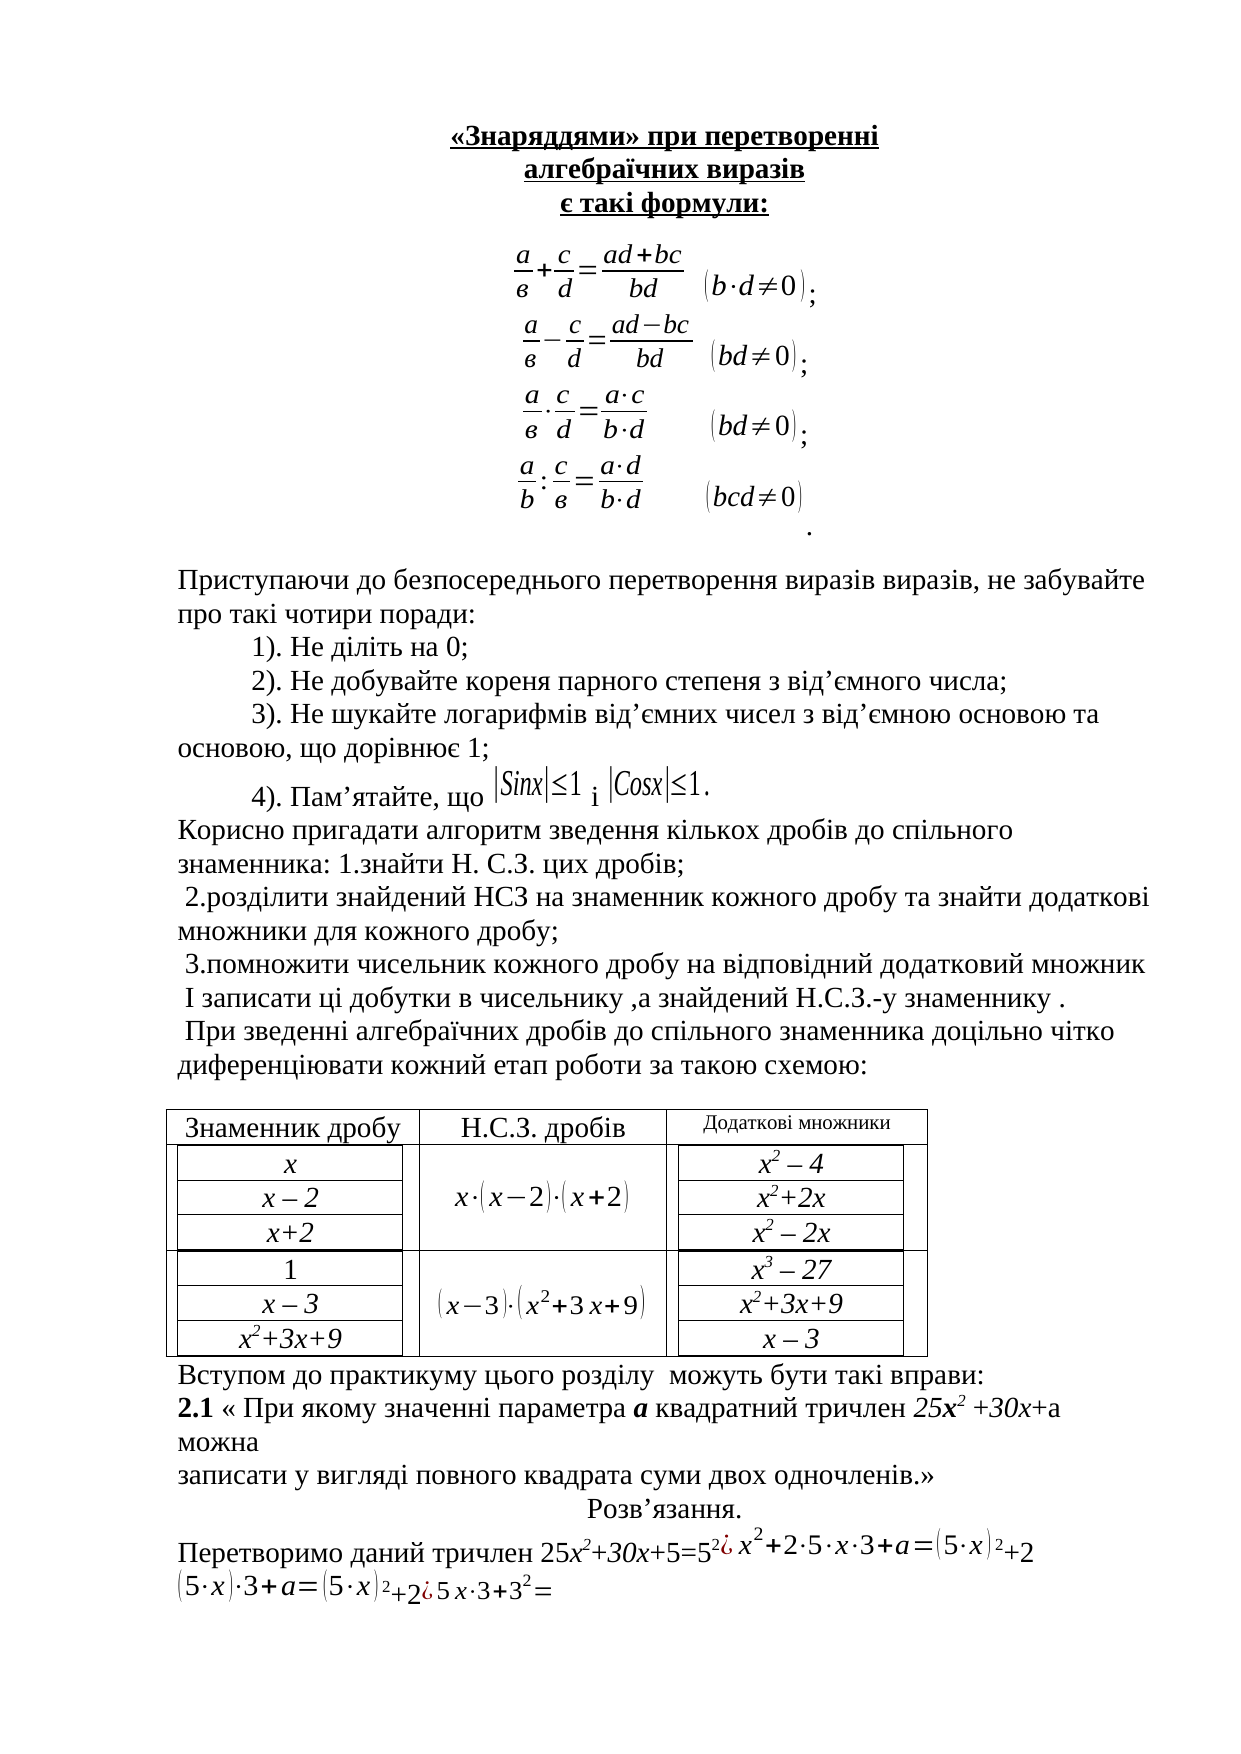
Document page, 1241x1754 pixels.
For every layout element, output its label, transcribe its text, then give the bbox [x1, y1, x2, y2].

text 4). Пам’ятайте, що і [177, 764, 1152, 812]
text є такі формули: [177, 185, 1152, 219]
table_cell [679, 1286, 903, 1320]
table_header Знаменник дробу [167, 1110, 419, 1144]
text 2.1 « При якому значенні параметра а квадратний тричлен 25х2 +30х+а можна [177, 1390, 1152, 1457]
text «Знаряддями» при перетворенні алгебраїчних виразів [177, 118, 1152, 185]
table_cell [904, 1251, 927, 1356]
text 1). Не діліть на 0; [177, 629, 1152, 663]
text При зведенні алгебраїчних дробів до спільного знаменника доцільно чітко [177, 1013, 1152, 1047]
text Приступаючи до безпосереднього перетворення виразів виразів, не забувайте про такі чотири поради: [177, 562, 1152, 629]
table_cell [679, 1215, 903, 1249]
table_cell [167, 1145, 177, 1250]
table_cell [679, 1146, 903, 1180]
text диференціювати кожний етап роботи за такою схемою: [177, 1047, 1152, 1081]
table_cell [178, 1181, 402, 1214]
text 3.помножити чисельник кожного дробу на відповідний додатковий множник [177, 946, 1152, 980]
text Перетворимо даний тричлен 25х2+30х+5=522+22+2 [177, 1524, 1152, 1610]
text І записати ці добутки в чисельнику ,а знайдений Н.С.З.-у знаменнику . [177, 980, 1152, 1013]
table_cell [403, 1145, 419, 1250]
table_cell [178, 1252, 402, 1285]
table_header Додаткові множники [667, 1110, 927, 1144]
text 2). Не добувайте кореня парного степеня з від’ємного числа; [177, 663, 1152, 697]
table_header Н.С.З. дробів [420, 1110, 666, 1144]
text записати у вигляді повного квадрата суми двох одночленів.» [177, 1457, 1152, 1491]
table_cell [904, 1145, 927, 1250]
text ; [177, 310, 1152, 380]
table_cell [679, 1252, 903, 1285]
table_cell [178, 1286, 402, 1320]
table_cell [420, 1251, 666, 1356]
table_cell [679, 1321, 903, 1355]
table_cell [679, 1181, 903, 1214]
text Розв’язання. [177, 1491, 1152, 1524]
table_cell [178, 1321, 402, 1355]
table_cell [178, 1146, 402, 1180]
text . [177, 451, 1152, 542]
table_cell [667, 1251, 678, 1356]
table_cell [420, 1145, 666, 1250]
table_cell [178, 1215, 402, 1249]
text Корисно пригадати алгоритм зведення кількох дробів до спільного знаменника: 1.знайти Н. С.З. цих дробів; [177, 812, 1152, 879]
table_cell [167, 1251, 177, 1356]
text Вступом до практикуму цього розділу можуть бути такі вправи: [177, 1357, 1152, 1390]
text 2.розділити знайдений НСЗ на знаменник кожного дробу та знайти додаткові множники для кожного дробу; [177, 879, 1152, 946]
text ; [177, 380, 1152, 451]
table_cell [667, 1145, 678, 1250]
text ; [177, 239, 1152, 310]
table_cell [403, 1251, 419, 1356]
text 3). Не шукайте логарифмів від’ємних чисел з від’ємною основою та основою, що дорівнює 1; [177, 697, 1152, 764]
